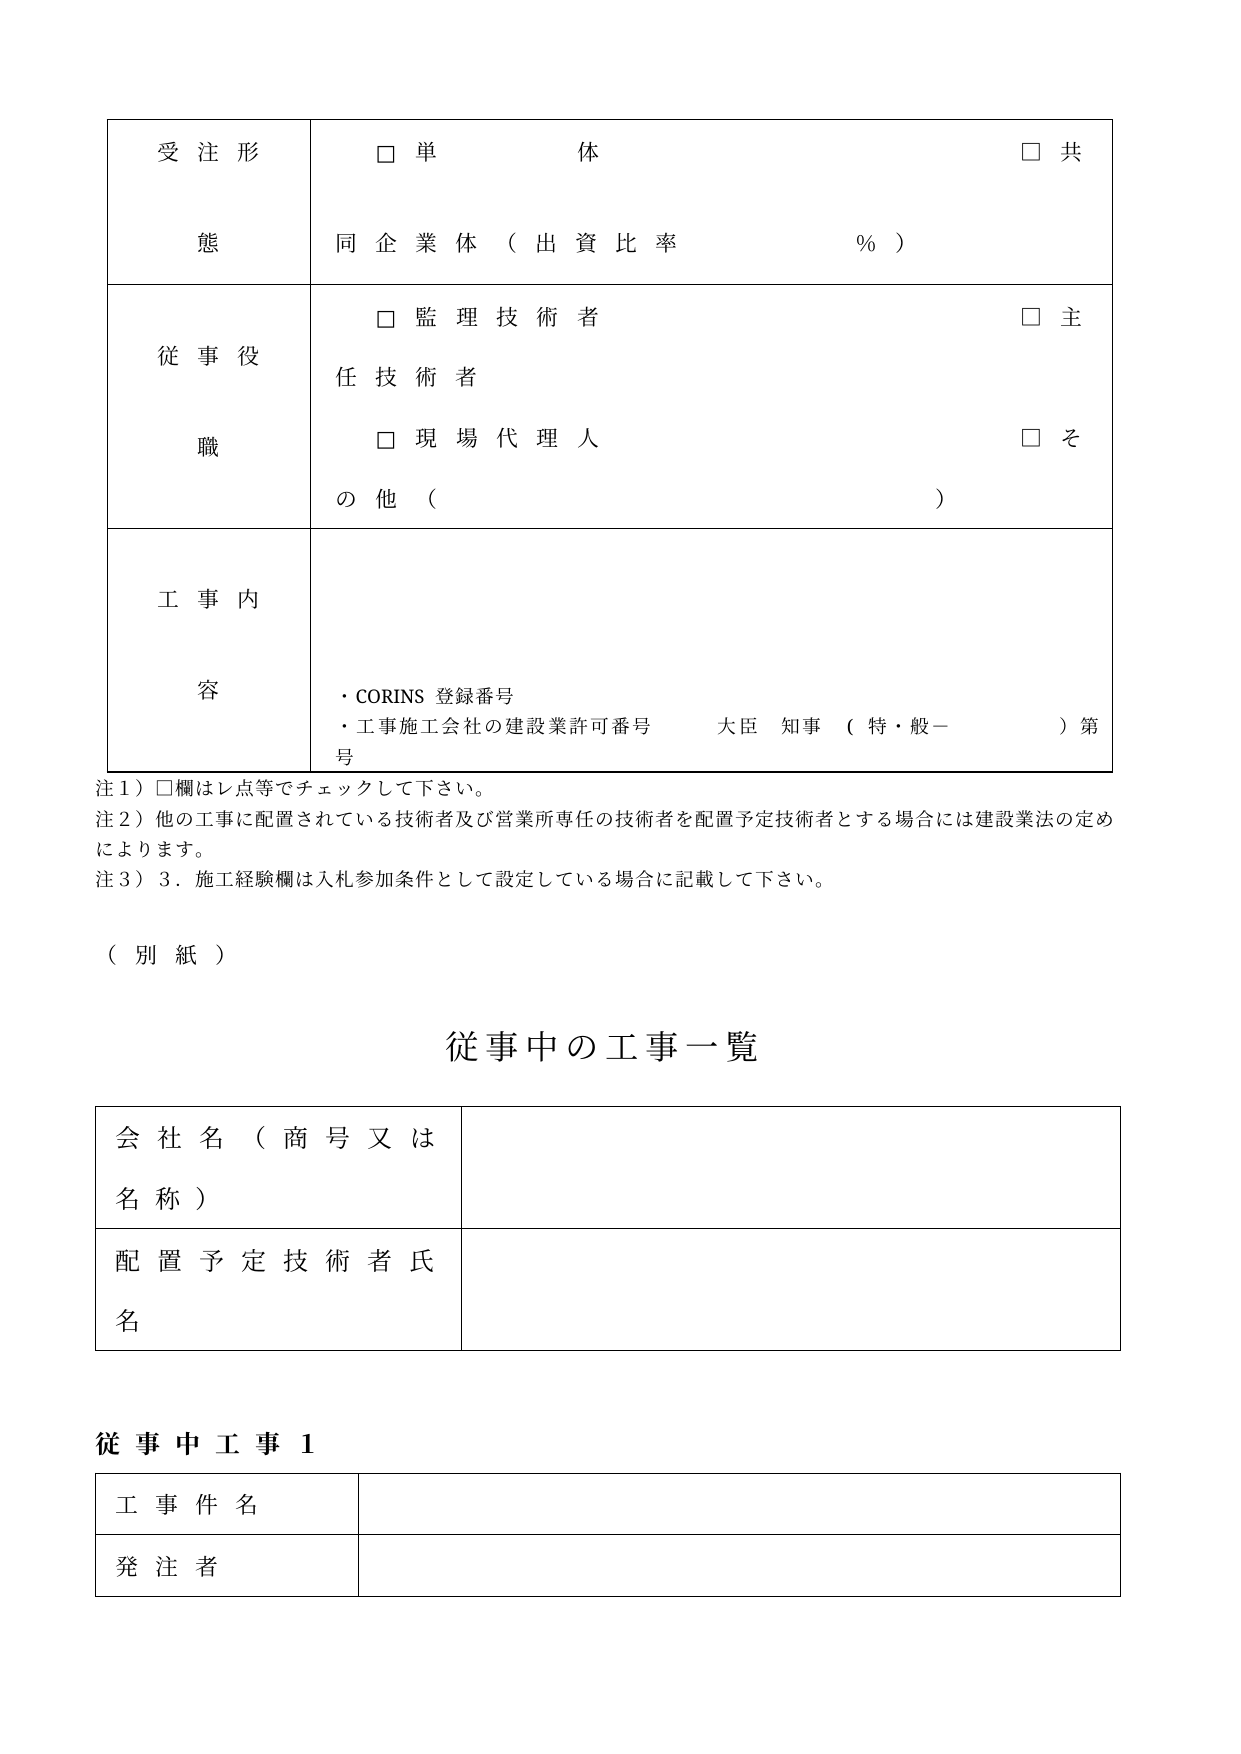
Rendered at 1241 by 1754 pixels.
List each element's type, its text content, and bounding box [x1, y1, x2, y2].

table_header 工事件名 [96, 1474, 358, 1534]
table_header 会社名（商号又は名称） [96, 1107, 461, 1228]
text （別紙） [95, 924, 1115, 984]
table_cell 配置予定技術者氏名 [96, 1229, 461, 1350]
table_cell □監理技術者 □主任技術者 □現場代理人 □その他（ ） [311, 285, 1112, 528]
text 従事中工事１ [95, 1412, 1115, 1473]
text 従事中の工事一覧 [95, 1015, 1115, 1076]
table_cell 工事内容 [108, 529, 310, 771]
table_cell 従事役職 [108, 285, 310, 528]
text 注３）３．施工経験欄は入札参加条件として設定している場合に記載して下さい。 [95, 863, 1115, 894]
table_header [462, 1107, 1120, 1228]
text 注１）□欄はレ点等でチェックして下さい。 [95, 772, 1115, 803]
table_cell □単 体 □共同企業体（出資比率 ％） [311, 120, 1112, 284]
table_cell [462, 1229, 1120, 1350]
table_cell 受注形態 [108, 120, 310, 284]
table_cell ・CORINS登録番号 ・工事施工会社の建設業許可番号 大臣 知事 (特・般－ ）第 号 [311, 529, 1112, 771]
text 注２）他の工事に配置されている技術者及び営業所専任の技術者を配置予定技術者とする場合には建設業法の定めによります。 [95, 803, 1115, 863]
table_cell 発注者 [96, 1535, 358, 1596]
table_header [359, 1474, 1120, 1534]
table_cell [359, 1535, 1120, 1596]
